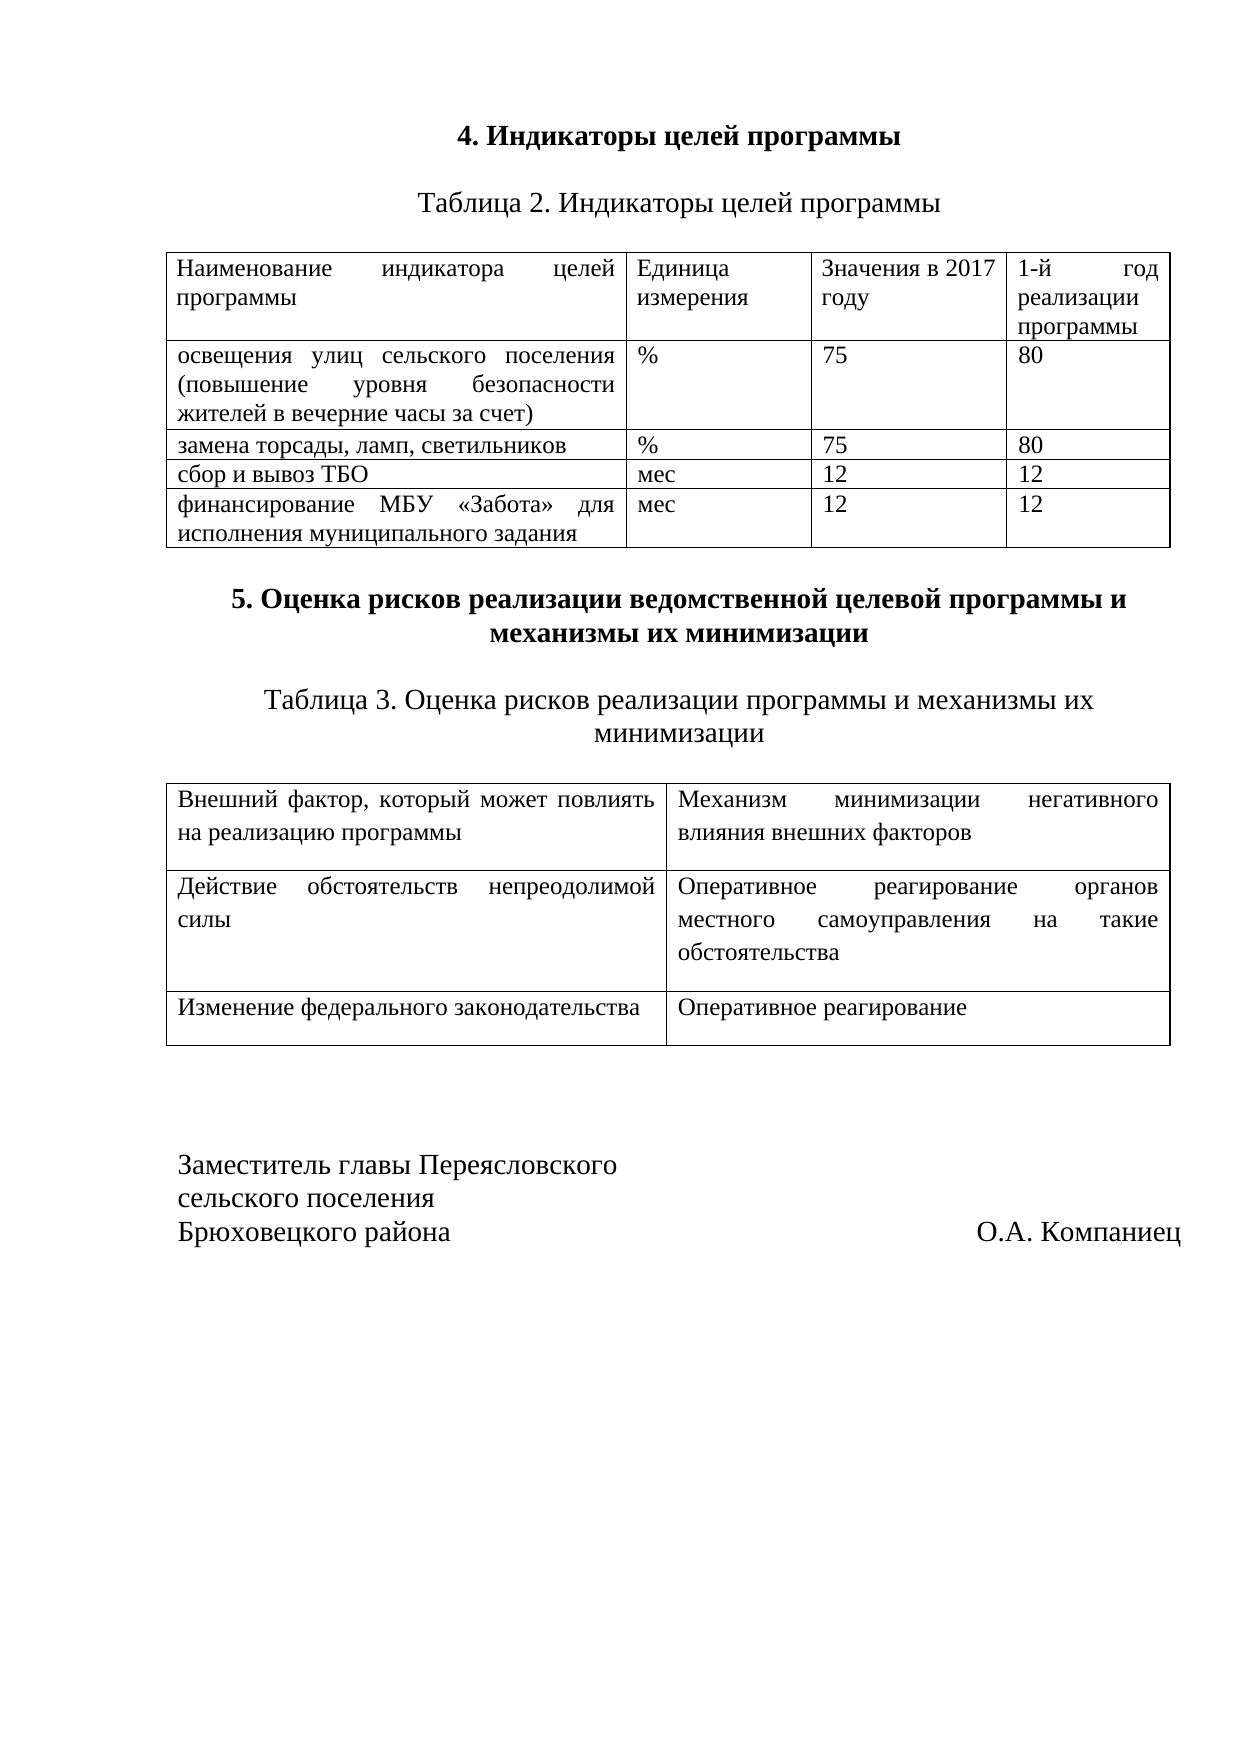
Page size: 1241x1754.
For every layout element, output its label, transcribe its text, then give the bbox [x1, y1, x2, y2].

table_header Механизм минимизации негативного влияния внешних факторов [667, 784, 1169, 870]
table_cell Изменение федерального законодательства [167, 992, 666, 1045]
text Таблица 3. Оценка рисков реализации программы и механизмы их минимизации [177, 682, 1181, 749]
text 5. Оценка рисков реализации ведомственной целевой программы и механизмы их минимизации [177, 581, 1181, 648]
table_cell 75 [812, 341, 1006, 429]
table_cell 80 [1007, 341, 1169, 429]
table_cell финансирование МБУ «Забота» для исполнения муниципального задания [167, 489, 626, 547]
table_cell 12 [812, 489, 1006, 547]
table_header Значения в 2017 году [812, 253, 1006, 339]
table_cell 12 [812, 460, 1006, 488]
table_cell % [627, 430, 811, 458]
table_cell замена торсады, ламп, светильников [167, 430, 626, 458]
table_cell мес [627, 489, 811, 547]
text 4. Индикаторы целей программы [177, 118, 1181, 152]
table_header Наименование индикатора целей программы [167, 253, 626, 339]
table_cell % [627, 341, 811, 429]
table_cell Оперативное реагирование [667, 992, 1169, 1045]
table_cell сбор и вывоз ТБО [167, 460, 626, 488]
table_cell 12 [1007, 489, 1169, 547]
table_cell мес [627, 460, 811, 488]
table_cell 12 [1007, 460, 1169, 488]
table_cell освещения улиц сельского поселения (повышение уровня безопасности жителей в вечерние часы за счет) [167, 341, 626, 429]
table_cell 75 [812, 430, 1006, 458]
text Заместитель главы Переясловского [177, 1147, 1181, 1180]
table_cell Оперативное реагирование органов местного самоуправления на такие обстоятельства [667, 871, 1169, 991]
table_cell 80 [1007, 430, 1169, 458]
table_cell Действие обстоятельств непреодолимой силы [167, 871, 666, 991]
text Таблица 2. Индикаторы целей программы [177, 185, 1181, 219]
table_header Единица измерения [627, 253, 811, 339]
text Брюховецкого района О.А. Компаниец [177, 1214, 1181, 1247]
table_header Внешний фактор, который может повлиять на реализацию программы [167, 784, 666, 870]
table_header 1-й год реализации программы [1007, 253, 1169, 339]
text сельского поселения [177, 1180, 1181, 1214]
